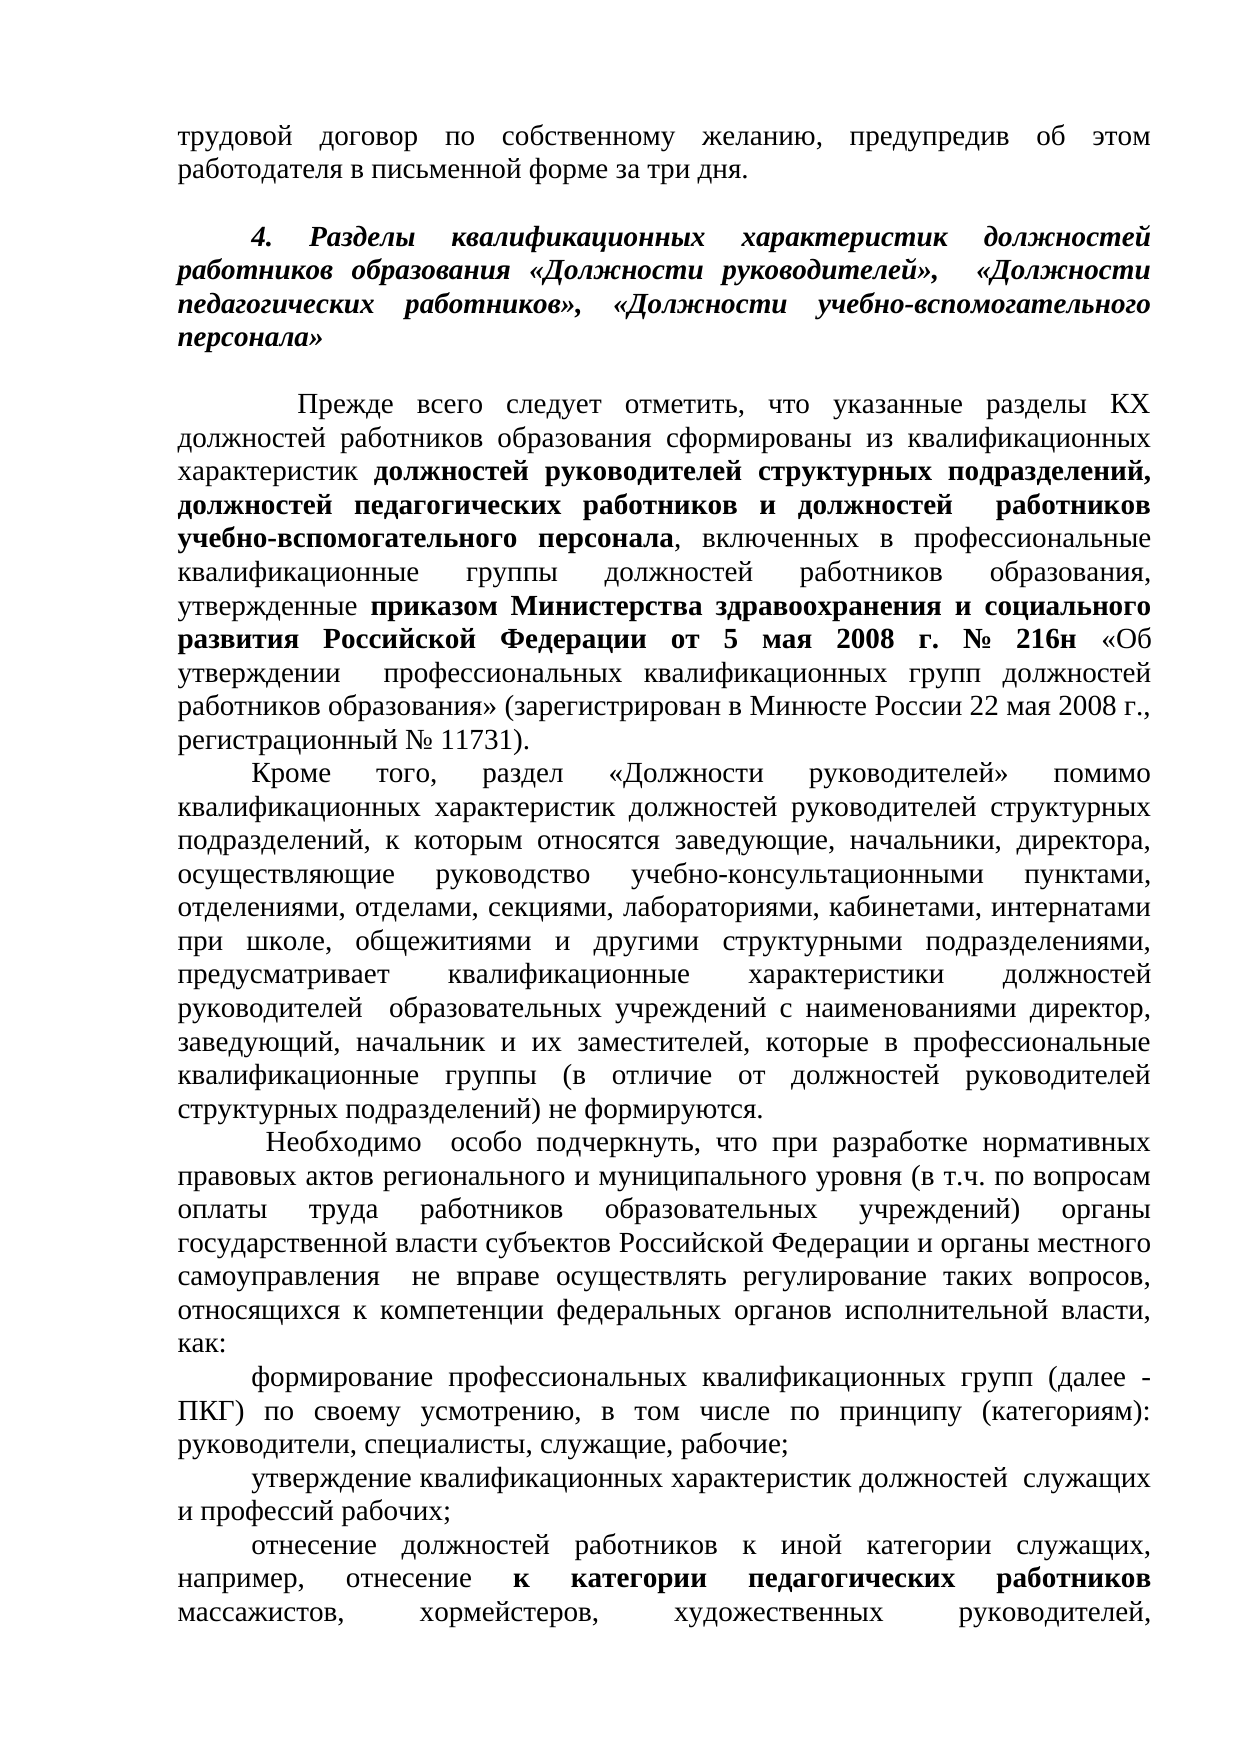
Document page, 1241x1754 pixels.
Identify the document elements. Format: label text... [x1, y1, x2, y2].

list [177, 118, 1152, 185]
text утверждение квалификационных характеристик должностей служащих и профессий рабочих; [177, 1460, 1152, 1527]
text 4. Разделы квалификационных характеристик должностей работников образования «Должности руководителей», «Должности педагогических работников», «Должности учебно-вспомогательного персонала» [177, 219, 1152, 353]
text Необходимо особо подчеркнуть, что при разработке нормативных правовых актов регионального и муниципального уровня (в т.ч. по вопросам оплаты труда работников образовательных учреждений) органы государственной власти субъектов Российской Федерации и органы местного самоуправления не вправе осуществлять регулирование таких вопросов, относящихся к компетенции федеральных органов исполнительной власти, как: [177, 1124, 1152, 1359]
list Кроме того, раздел «Должности руководителей» помимо квалификационных характеристик должностей руководителей структурных подразделений, к которым относятся заведующие, начальники, директора, осуществляющие руководство учебно-консультационными пунктами, отделениями, отделами, секциями, лабораториями, кабинетами, интернатами при школе, общежитиями и другими структурными подразделениями, предусматривает квалификационные характеристики должностей руководителей образовательных учреждений с наименованиями директор, заведующий, начальник и их заместителей, которые в профессиональные квалификационные группы (в отличие от должностей руководителей структурных подразделений) не формируются. [177, 755, 1152, 1124]
text формирование профессиональных квалификационных групп (далее - ПКГ) по своему усмотрению, в том числе по принципу (категориям): руководители, специалисты, служащие, рабочие; [177, 1359, 1152, 1460]
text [177, 1527, 1152, 1627]
text Прежде всего следует отметить, что указанные разделы КХ должностей работников образования сформированы из квалификационных характеристик должностей руководителей структурных подразделений, должностей педагогических работников и должностей работников учебно-вспомогательного персонала, включенных в профессиональные квалификационные группы должностей работников образования, утвержденные приказом Министерства здравоохранения и социального развития Российской Федерации от 5 мая . № 216н «Об утверждении профессиональных квалификационных групп должностей работников образования» (зарегистрирован в Минюсте России 22 мая ., регистрационный № 11731). [177, 386, 1152, 755]
